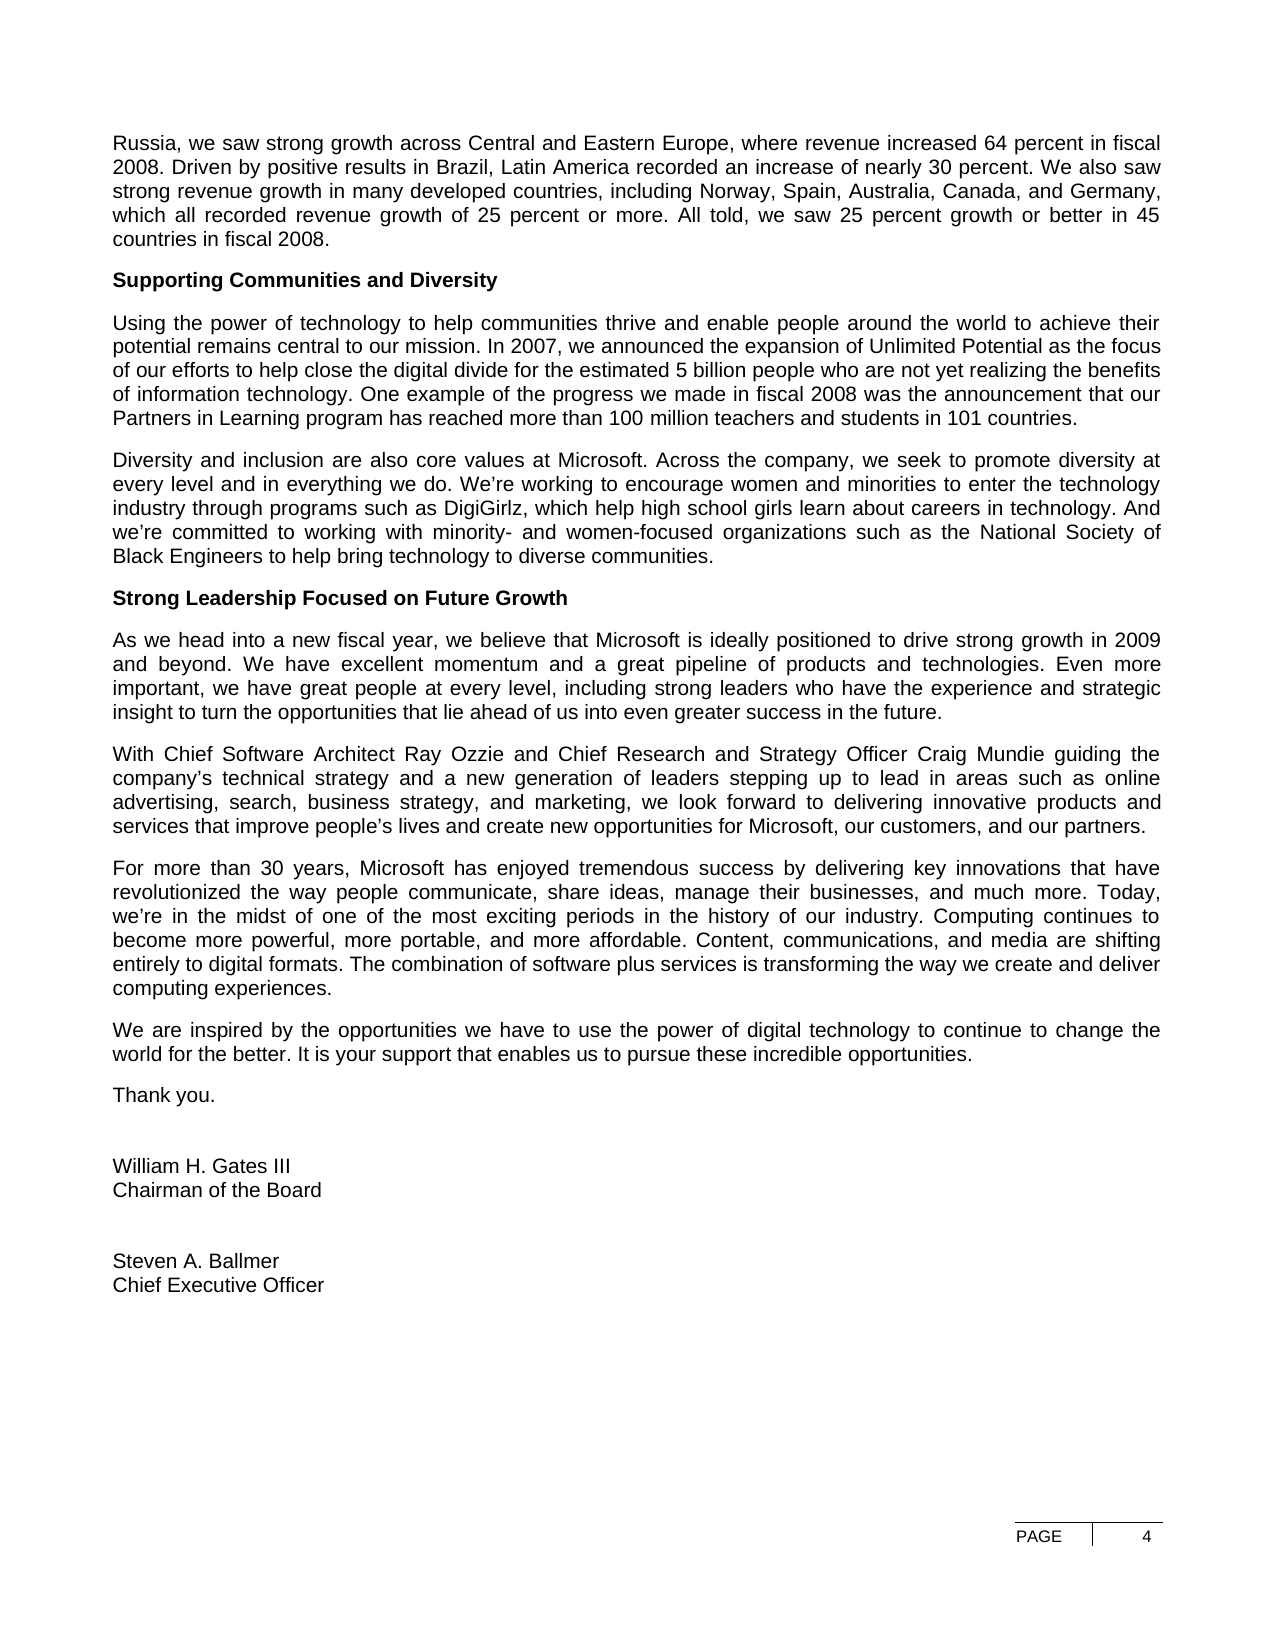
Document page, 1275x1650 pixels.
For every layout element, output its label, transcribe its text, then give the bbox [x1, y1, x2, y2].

text Steven A. Ballmer [112, 1249, 1162, 1273]
text Chief Executive Officer [112, 1273, 1162, 1297]
text With Chief Software Architect Ray Ozzie and Chief Research and Strategy Officer Craig Mundie guiding the company’s technical strategy and a new generation of leaders stepping up to lead in areas such as online advertising, search, business strategy, and marketing, we look forward to delivering innovative products and services that improve people’s lives and create new opportunities for Microsoft, our customers, and our partners. [112, 742, 1162, 838]
text Chairman of the Board [112, 1178, 1162, 1202]
text Strong Leadership Focused on Future Growth [112, 586, 1162, 610]
text We are inspired by the opportunities we have to use the power of digital technology to continue to change the world for the better. It is your support that enables us to pursue these incredible opportunities. [112, 1017, 1162, 1065]
text Russia, we saw strong growth across Central and Eastern Europe, where revenue increased 64 percent in fiscal 2008. Driven by positive results in Brazil, Latin America recorded an increase of nearly 30 percent. We also saw strong revenue growth in many developed countries, including Norway, Spain, Australia, Canada, and Germany, which all recorded revenue growth of 25 percent or more. All told, we saw 25 percent growth or better in 45 countries in fiscal 2008. [112, 131, 1162, 250]
text Using the power of technology to help communities thrive and enable people around the world to achieve their potential remains central to our mission. In 2007, we announced the expansion of Unlimited Potential as the focus of our efforts to help close the digital divide for the estimated 5 billion people who are not yet realizing the benefits of information technology. One example of the progress we made in fiscal 2008 was the announcement that our Partners in Learning program has reached more than 100 million teachers and students in 101 countries. [112, 310, 1162, 430]
text Diversity and inclusion are also core values at Microsoft. Across the company, we seek to promote diversity at every level and in everything we do. We’re working to encourage women and minorities to enter the technology industry through programs such as DigiGirlz, which help high school girls learn about careers in technology. And we’re committed to working with minority- and women-focused organizations such as the National Society of Black Engineers to help bring technology to diverse communities. [112, 448, 1162, 568]
text William H. Gates III [112, 1154, 1162, 1178]
text Supporting Communities and Diversity [112, 268, 1162, 292]
text As we head into a new fiscal year, we believe that Microsoft is ideally positioned to drive strong growth in 2009 and beyond. We have excellent momentum and a great pipeline of products and technologies. Even more important, we have great people at every level, including strong leaders who have the experience and strategic insight to turn the opportunities that lie ahead of us into even greater success in the future. [112, 628, 1162, 724]
text For more than 30 years, Microsoft has enjoyed tremendous success by delivering key innovations that have revolutionized the way people communicate, share ideas, manage their businesses, and much more. Today, we’re in the midst of one of the most exciting periods in the history of our industry. Computing continues to become more powerful, more portable, and more affordable. Content, communications, and media are shifting entirely to digital formats. The combination of software plus services is transforming the way we create and deliver computing experiences. [112, 856, 1162, 999]
text Thank you. [112, 1083, 1162, 1107]
